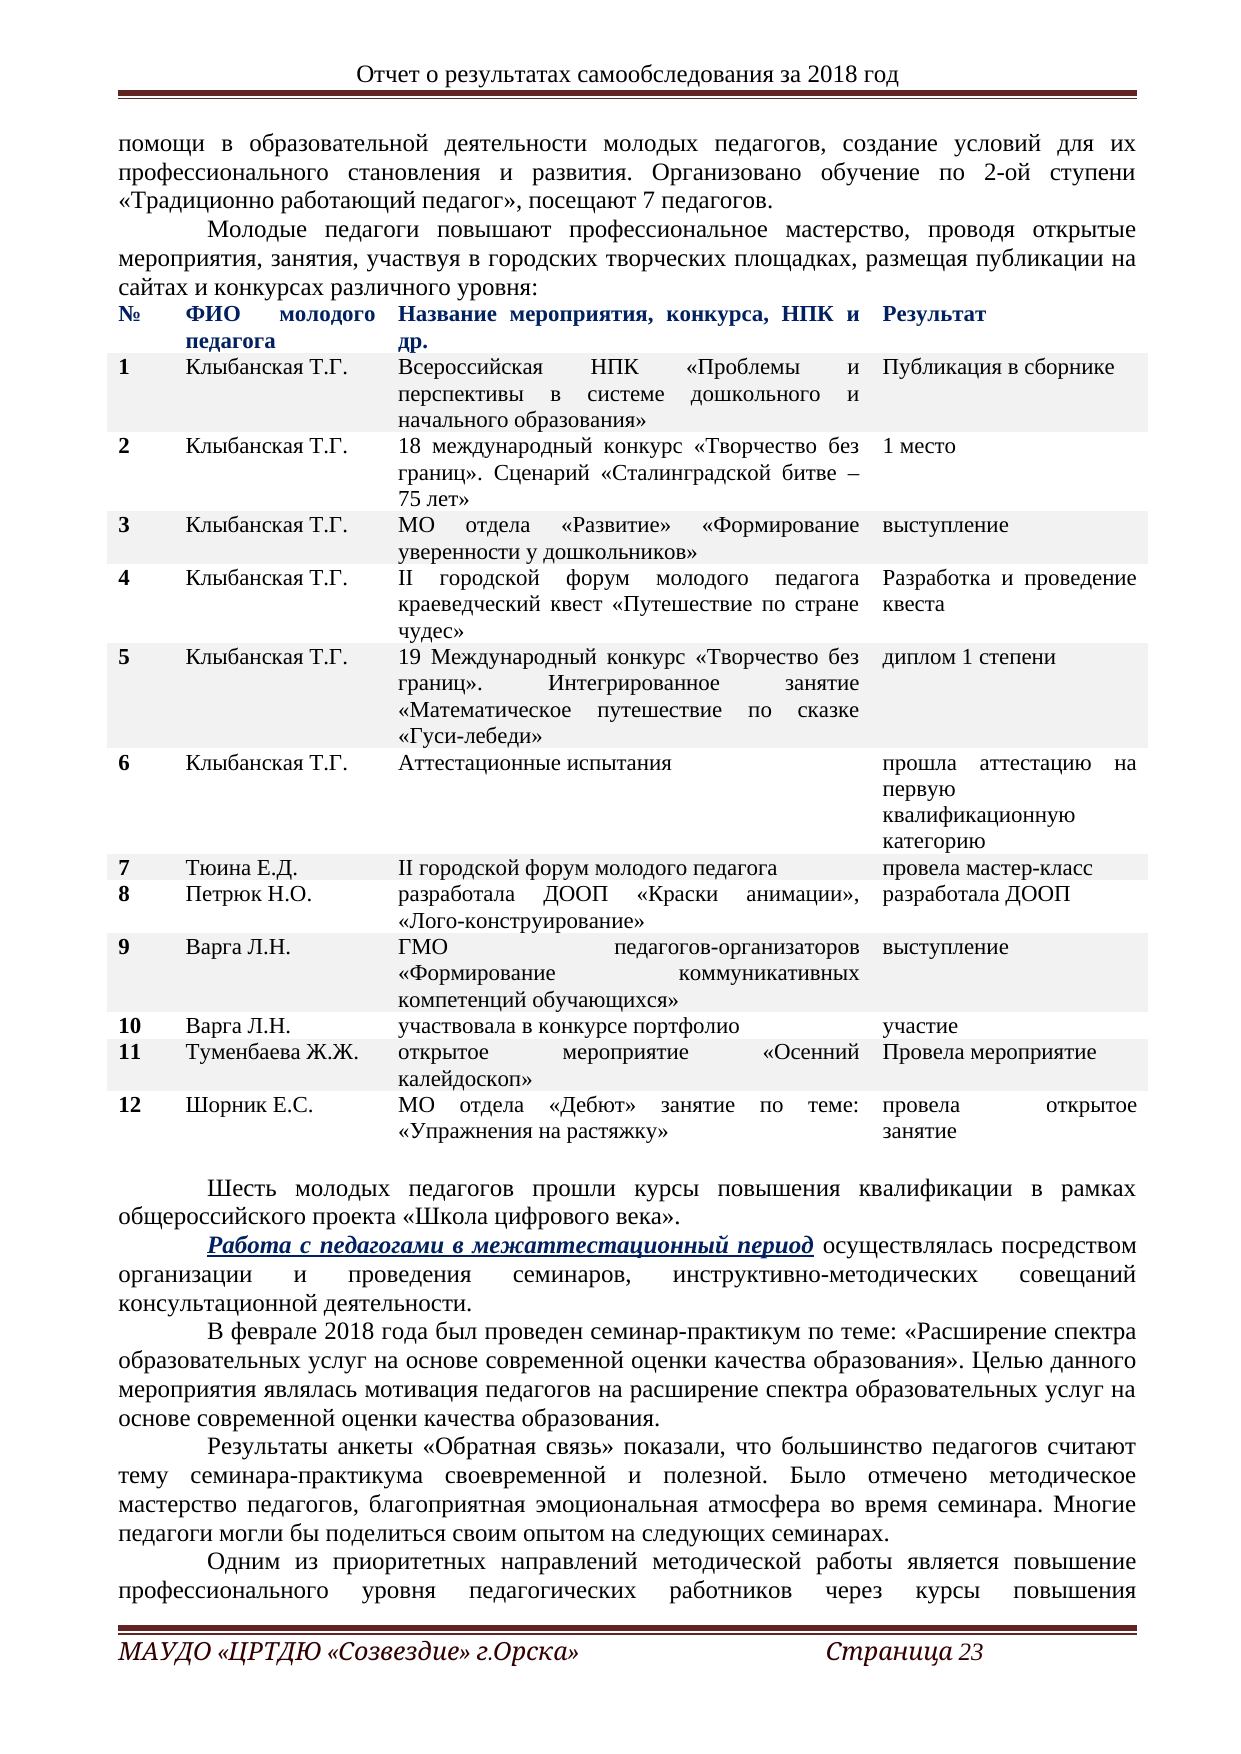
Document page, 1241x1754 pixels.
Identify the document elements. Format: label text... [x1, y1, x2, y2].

table_cell Петрюк Н.О. [174, 880, 387, 933]
table_cell открытое мероприятие «Осенний калейдоскоп» [387, 1039, 871, 1091]
table_cell 19 Международный конкурс «Творчество без границ». Интегрированное занятие «Математическое путешествие по сказке «Гуси-лебеди» [387, 643, 871, 748]
table_cell участие [871, 1012, 1148, 1038]
list Результаты анкеты «Обратная связь» показали, что большинство педагогов считают тему семинара-практикума своевременной и полезной. Было отмечено методическое мастерство педагогов, благоприятная эмоциональная атмосфера во время семинара. Многие педагоги могли бы поделиться своим опытом на следующих семинарах. [118, 1431, 1137, 1546]
table_cell 4 [107, 564, 174, 643]
table_cell Клыбанская Т.Г. [174, 432, 387, 511]
table_cell 7 [107, 854, 174, 880]
table_header № [107, 301, 174, 353]
table_header ФИО молодого педагога [174, 301, 387, 353]
table_cell разработала ДООП [871, 880, 1148, 933]
table_cell 2 [107, 432, 174, 511]
list Молодые педагоги повышают профессиональное мастерство, проводя открытые мероприятия, занятия, участвуя в городских творческих площадках, размещая публикации на сайтах и конкурсах различного уровня: [118, 214, 1137, 301]
table_cell 3 [107, 511, 174, 564]
table_cell прошла аттестацию на первую квалификационную категорию [871, 749, 1148, 854]
table_cell Туменбаева Ж.Ж. [174, 1039, 387, 1091]
table_cell Шорник Е.С. [174, 1091, 387, 1144]
table_cell Клыбанская Т.Г. [174, 564, 387, 643]
table_header Результат [871, 301, 1148, 353]
table_cell Всероссийская НПК «Проблемы и перспективы в системе дошкольного и начального образования» [387, 353, 871, 432]
table_header Название мероприятия, конкурса, НПК и др. [387, 301, 871, 353]
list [118, 1546, 1137, 1604]
table_cell 8 [107, 880, 174, 933]
table_cell диплом 1 степени [871, 643, 1148, 748]
table_cell Разработка и проведение квеста [871, 564, 1148, 643]
table_cell провела открытое занятие [871, 1091, 1148, 1144]
table_cell провела мастер-класс [871, 854, 1148, 880]
table_cell 10 [107, 1012, 174, 1038]
table_cell Тюина Е.Д. [174, 854, 387, 880]
table_cell 1 место [871, 432, 1148, 511]
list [118, 128, 1137, 214]
table_cell выступление [871, 933, 1148, 1012]
text Шесть молодых педагогов прошли курсы повышения квалификации в рамках общероссийского проекта «Школа цифрового века». [118, 1173, 1137, 1230]
table_cell 6 [107, 749, 174, 854]
table_cell Варга Л.Н. [174, 1012, 387, 1038]
table_cell Клыбанская Т.Г. [174, 643, 387, 748]
table_cell МО отдела «Развитие» «Формирование уверенности у дошкольников» [387, 511, 871, 564]
table_cell участвовала в конкурсе портфолио [387, 1012, 871, 1038]
table_cell 12 [107, 1091, 174, 1144]
table_cell II городской форум молодого педагога [387, 854, 871, 880]
table_cell Провела мероприятие [871, 1039, 1148, 1091]
list В феврале 2018 года был проведен семинар-практикум по теме: «Расширение спектра образовательных услуг на основе современной оценки качества образования». Целью данного мероприятия являлась мотивация педагогов на расширение спектра образовательных услуг на основе современной оценки качества образования. [118, 1316, 1137, 1431]
table_cell Клыбанская Т.Г. [174, 511, 387, 564]
table_cell 18 международный конкурс «Творчество без границ». Сценарий «Сталинградской битве – 75 лет» [387, 432, 871, 511]
table_cell Клыбанская Т.Г. [174, 353, 387, 432]
table_cell II городской форум молодого педагога краеведческий квест «Путешествие по стране чудес» [387, 564, 871, 643]
table_cell 9 [107, 933, 174, 1012]
table_cell Клыбанская Т.Г. [174, 749, 387, 854]
table_cell Варга Л.Н. [174, 933, 387, 1012]
table_cell 1 [107, 353, 174, 432]
table_cell 5 [107, 643, 174, 748]
table_cell ГМО педагогов-организаторов «Формирование коммуникативных компетенций обучающихся» [387, 933, 871, 1012]
table_cell Публикация в сборнике [871, 353, 1148, 432]
list Работа с педагогами в межаттестационный период осуществлялась посредством организации и проведения семинаров, инструктивно-методических совещаний консультационной деятельности. [118, 1230, 1137, 1316]
table_cell МО отдела «Дебют» занятие по теме: «Упражнения на растяжку» [387, 1091, 871, 1144]
table_cell разработала ДООП «Краски анимации», «Лого-конструирование» [387, 880, 871, 933]
table_cell 11 [107, 1039, 174, 1091]
table_cell Аттестационные испытания [387, 749, 871, 854]
table_cell выступление [871, 511, 1148, 564]
